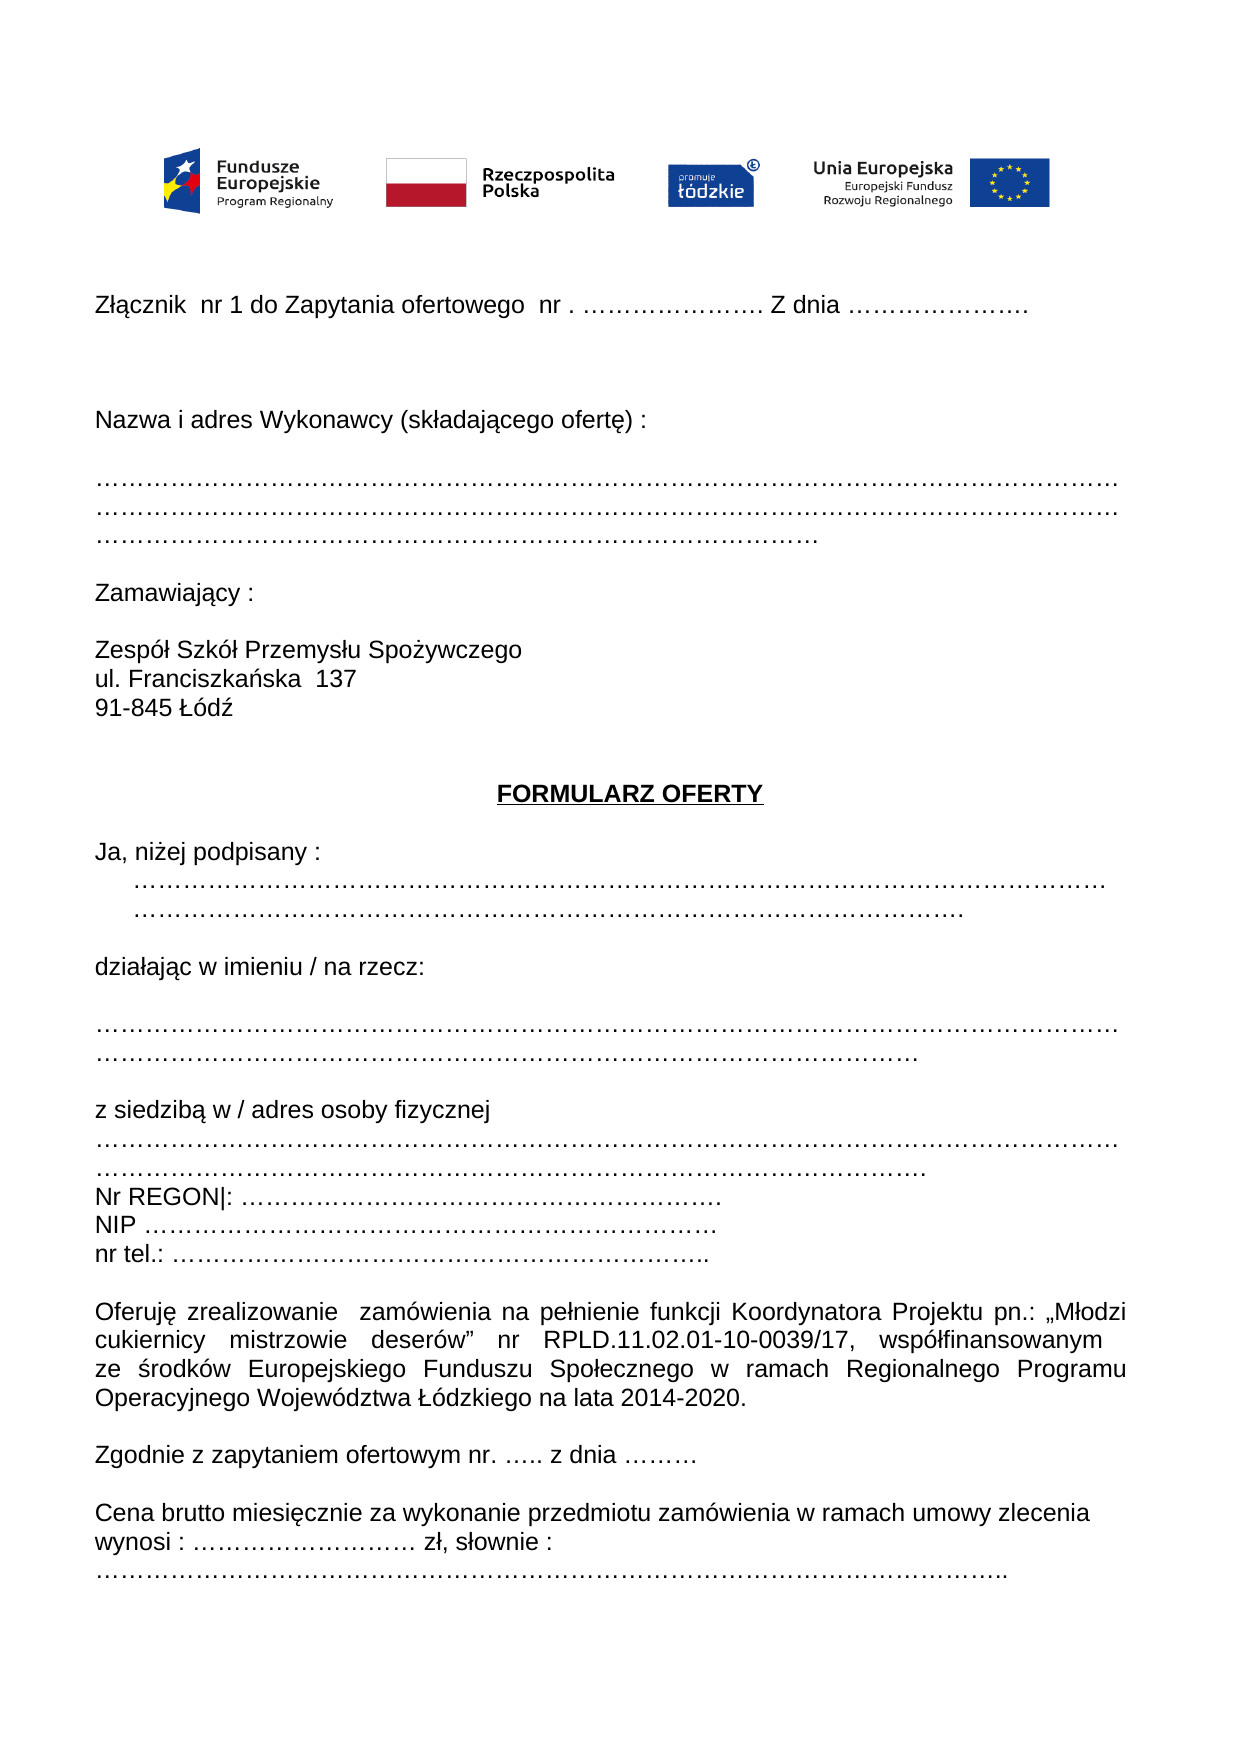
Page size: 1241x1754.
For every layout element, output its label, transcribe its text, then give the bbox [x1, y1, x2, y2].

text Cena brutto miesięcznie za wykonanie przedmiotu zamówienia w ramach umowy zlecenia wynosi : ……………………… zł, słownie : ……………………………………………………………………………………………….. [94, 1498, 1128, 1584]
text Zespół Szkół Przemysłu Spożywczego [94, 635, 1128, 664]
text ……………………………………………………………………………………………………………………………………………………………………………………………………. [94, 1124, 1128, 1182]
text Nazwa i adres Wykonawcy (składającego ofertę) : [94, 405, 1128, 434]
text Ja, niżej podpisany : [94, 837, 1128, 865]
text ul. Franciszkańska 137 [94, 664, 1128, 693]
text FORMULARZ OFERTY [132, 779, 1128, 808]
text działając w imieniu / na rzecz: [94, 952, 1128, 980]
text …………………………………………………………………………………………………………………………………………………………………………………………………… [94, 1009, 1128, 1067]
text Oferuję zrealizowanie zamówienia na pełnienie funkcji Koordynatora Projektu pn.: „Młodzi cukiernicy mistrzowie deserów” nr RPLD.11.02.01-10-0039/17, współfinansowanym ze środków Europejskiego Funduszu Społecznego w ramach Regionalnego Programu Operacyjnego Województwa Łódzkiego na lata 2014-2020. [94, 1297, 1128, 1412]
text Zgodnie z zapytaniem ofertowym nr. ….. z dnia ……… [94, 1440, 1128, 1469]
text ………………………………………………………………………………………………………………………………………………………………………………………………. [132, 865, 1128, 923]
text Nr REGON|: …………………………………………………. [94, 1182, 1128, 1210]
text ……………………………………………………………………………………………………………………………………………………………………………………………………………………………………………………………………………………………………… [94, 463, 1128, 549]
text z siedzibą w / adres osoby fizycznej [94, 1095, 1128, 1124]
text NIP …………………………………………………………… [94, 1210, 1128, 1239]
text Złącznik nr 1 do Zapytania ofertowego nr . …………………. Z dnia …………………. [94, 290, 1128, 319]
text 91-845 Łódź [94, 693, 1128, 722]
picture [94, 94, 1137, 262]
text nr tel.: ……………………………………………………….. [94, 1239, 1128, 1268]
text Zamawiający : [94, 578, 1128, 607]
